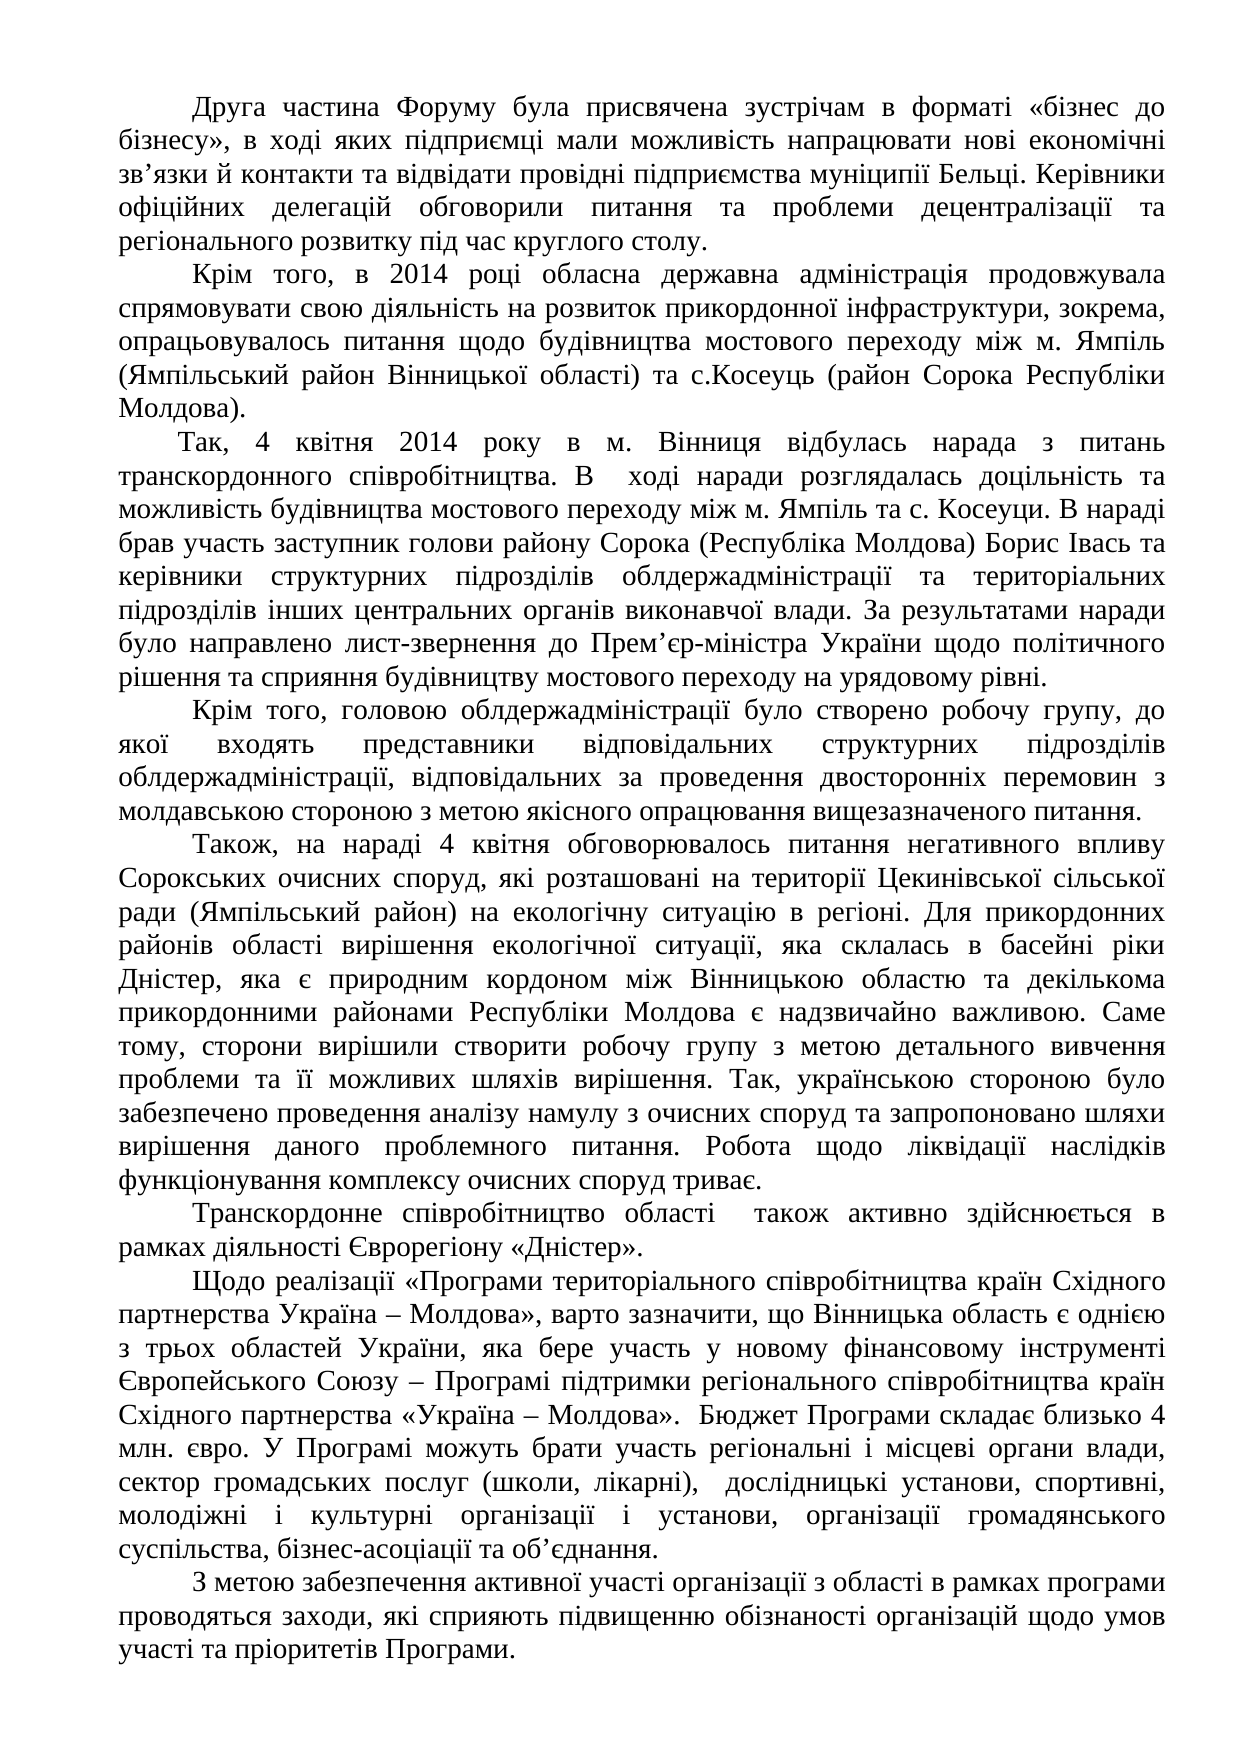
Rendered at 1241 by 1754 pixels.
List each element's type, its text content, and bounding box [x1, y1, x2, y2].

list Крім того, головою облдержадміністрації було створено робочу групу, до якої входять представники відповідальних структурних підрозділів облдержадміністрації, відповідальних за проведення двосторонніх перемовин з молдавською стороною з метою якісного опрацювання вищезазначеного питання. [118, 692, 1167, 827]
list Також, на нараді 4 квітня обговорювалось питання негативного впливу Сорокських очисних споруд, які розташовані на території Цекинівської сільської ради (Ямпільський район) на екологічну ситуацію в регіоні. Для прикордонних районів області вирішення екологічної ситуації, яка склалась в басейні ріки Дністер, яка є природним кордоном між Вінницькою областю та декількома прикордонними районами Республіки Молдова є надзвичайно важливою. Саме тому, сторони вирішили створити робочу групу з метою детального вивчення проблеми та її можливих шляхів вирішення. Так, українською стороною було забезпечено проведення аналізу намулу з очисних споруд та запропоновано шляхи вирішення даного проблемного питання. Робота щодо ліквідації наслідків функціонування комплексу очисних споруд триває. [118, 827, 1167, 1196]
text Щодо реалізації «Програми територіального співробітництва країн Східного партнерства Україна – Молдова», варто зазначити, що Вінницька область є однією з трьох областей України, яка бере участь у новому фінансовому інструменті Європейського Союзу – Програмі підтримки регіонального співробітництва країн Східного партнерства «Україна – Молдова». Бюджет Програми складає близько 4 млн. євро. У Програмі можуть брати участь регіональні і місцеві органи влади, сектор громадських послуг (школи, лікарні), дослідницькі установи, спортивні, молодіжні і культурні організації і установи, організації громадянського суспільства, бізнес-асоціації та об’єднання. [118, 1263, 1167, 1564]
text Так, 4 квітня 2014 року в м. Вінниця відбулась нарада з питань транскордонного співробітництва. В ході наради розглядалась доцільність та можливість будівництва мостового переходу між м. Ямпіль та с. Косеуци. В нараді брав участь заступник голови району Сорока (Республіка Молдова) Борис Івась та керівники структурних підрозділів облдержадміністрації та територіальних підрозділів інших центральних органів виконавчої влади. За результатами наради було направлено лист-звернення до Прем’єр-міністра України щодо політичного рішення та сприяння будівництву мостового переходу на урядовому рівні. [118, 424, 1167, 692]
text Друга частина Форуму була присвячена зустрічам в форматі «бізнес до бізнесу», в ході яких підприємці мали можливість напрацювати нові економічні зв’язки й контакти та відвідати провідні підприємства муніципії Бельці. Керівники офіційних делегацій обговорили питання та проблеми децентралізації та регіонального розвитку під час круглого столу. [118, 89, 1167, 256]
text З метою забезпечення активної участі організації з області в рамках програми проводяться заходи, які сприяють підвищенню обізнаності організацій щодо умов участі та пріоритетів Програми. [118, 1564, 1167, 1665]
list Крім того, в 2014 році обласна державна адміністрація продовжувала спрямовувати свою діяльність на розвиток прикордонної інфраструктури, зокрема, опрацьовувалось питання щодо будівництва мостового переходу між м. Ямпіль (Ямпільський район Вінницької області) та с.Косеуць (район Сорока Республіки Молдова). [118, 256, 1167, 424]
list Транскордонне співробітництво області також активно здійснюється в рамках діяльності Єврорегіону «Дністер». [118, 1196, 1167, 1263]
